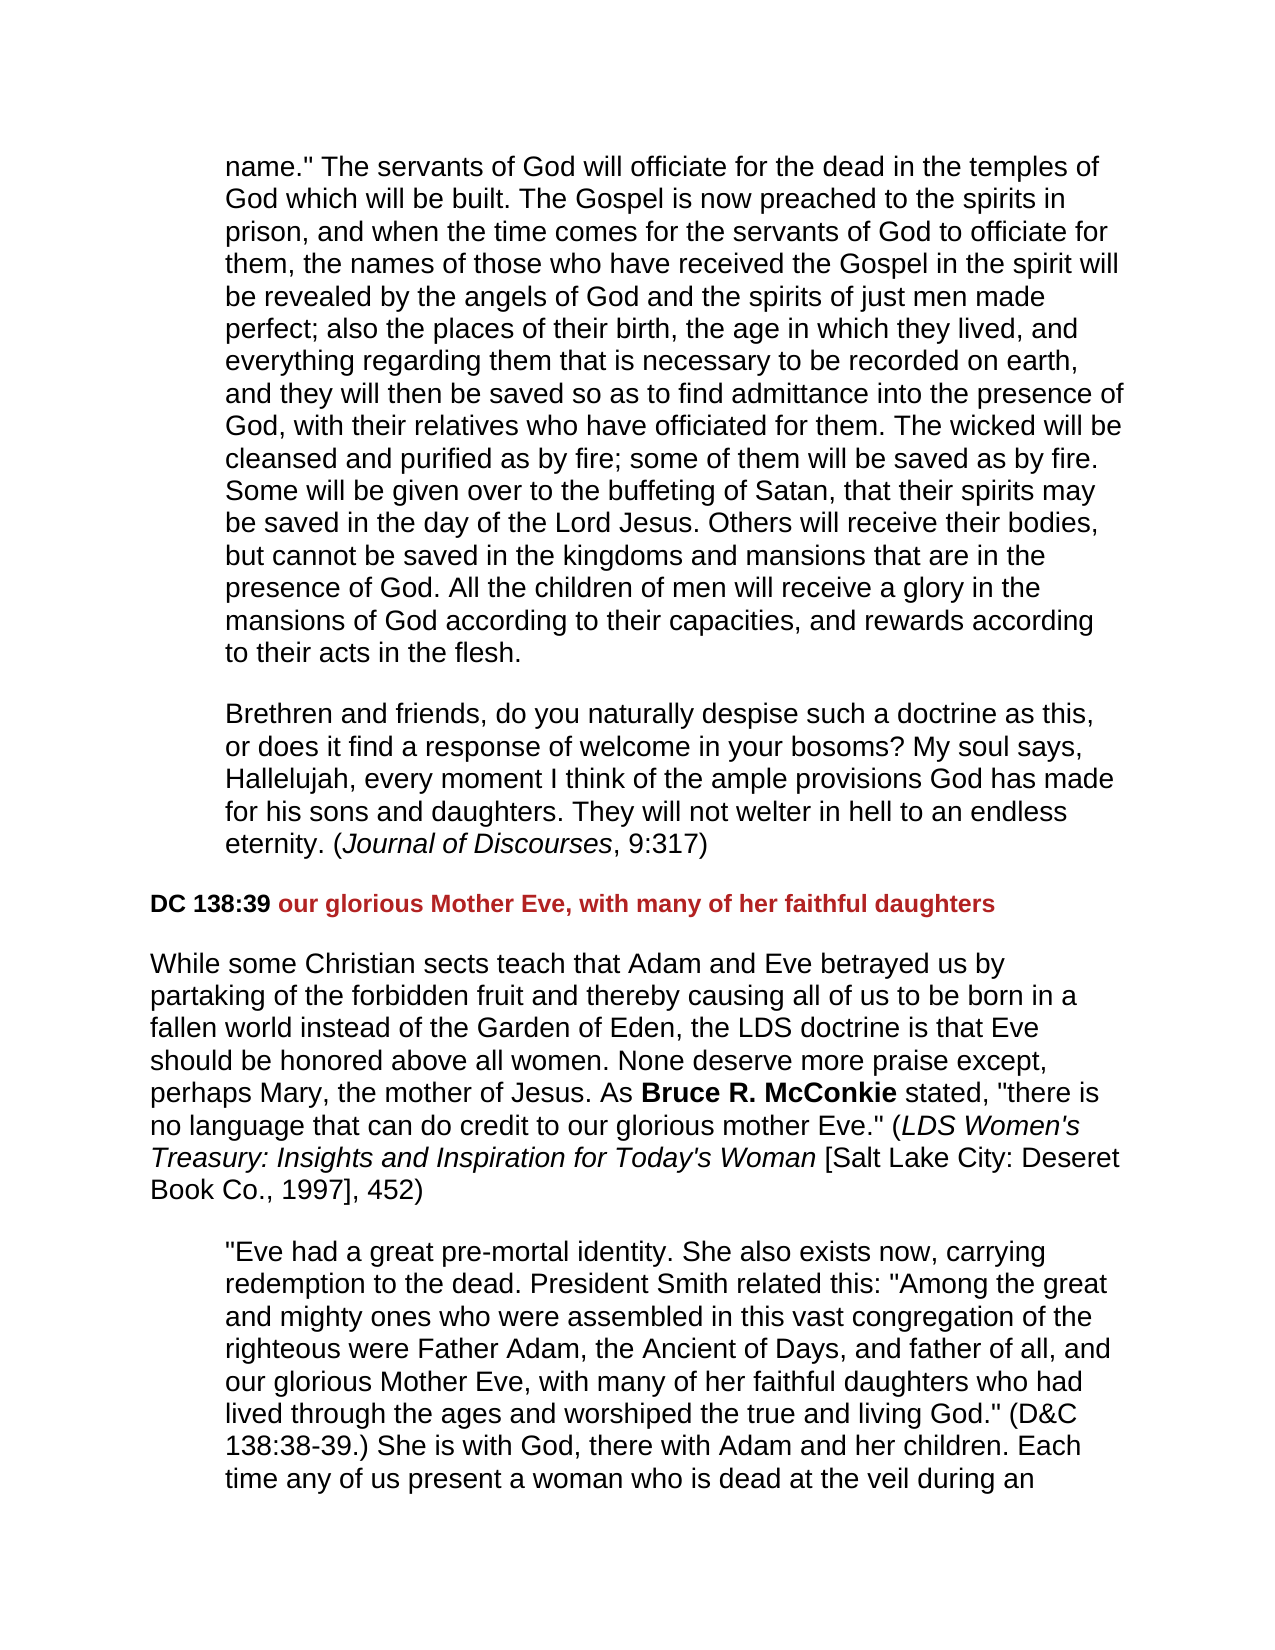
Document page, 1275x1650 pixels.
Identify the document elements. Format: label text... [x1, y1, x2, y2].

text Brethren and friends, do you naturally despise such a doctrine as this, or does it find a response of welcome in your bosoms? My soul says, Hallelujah, every moment I think of the ample provisions God has made for his sons and daughters. They will not welter in hell to an endless eternity. (Journal of Discourses, 9:317) [225, 697, 1125, 859]
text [225, 1235, 1125, 1494]
text DC 138:39 our glorious Mother Eve, with many of her faithful daughters [150, 889, 1125, 917]
text While some Christian sects teach that Adam and Eve betrayed us by partaking of the forbidden fruit and thereby causing all of us to be born in a fallen world instead of the Garden of Eden, the LDS doctrine is that Eve should be honored above all women. None deserve more praise except, perhaps Mary, the mother of Jesus. As Bruce R. McConkie stated, "there is no language that can do credit to our glorious mother Eve." (LDS Women's Treasury: Insights and Inspiration for Today's Woman [Salt Lake City: Deseret Book Co., 1997], 452) [150, 947, 1125, 1206]
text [225, 150, 1125, 668]
